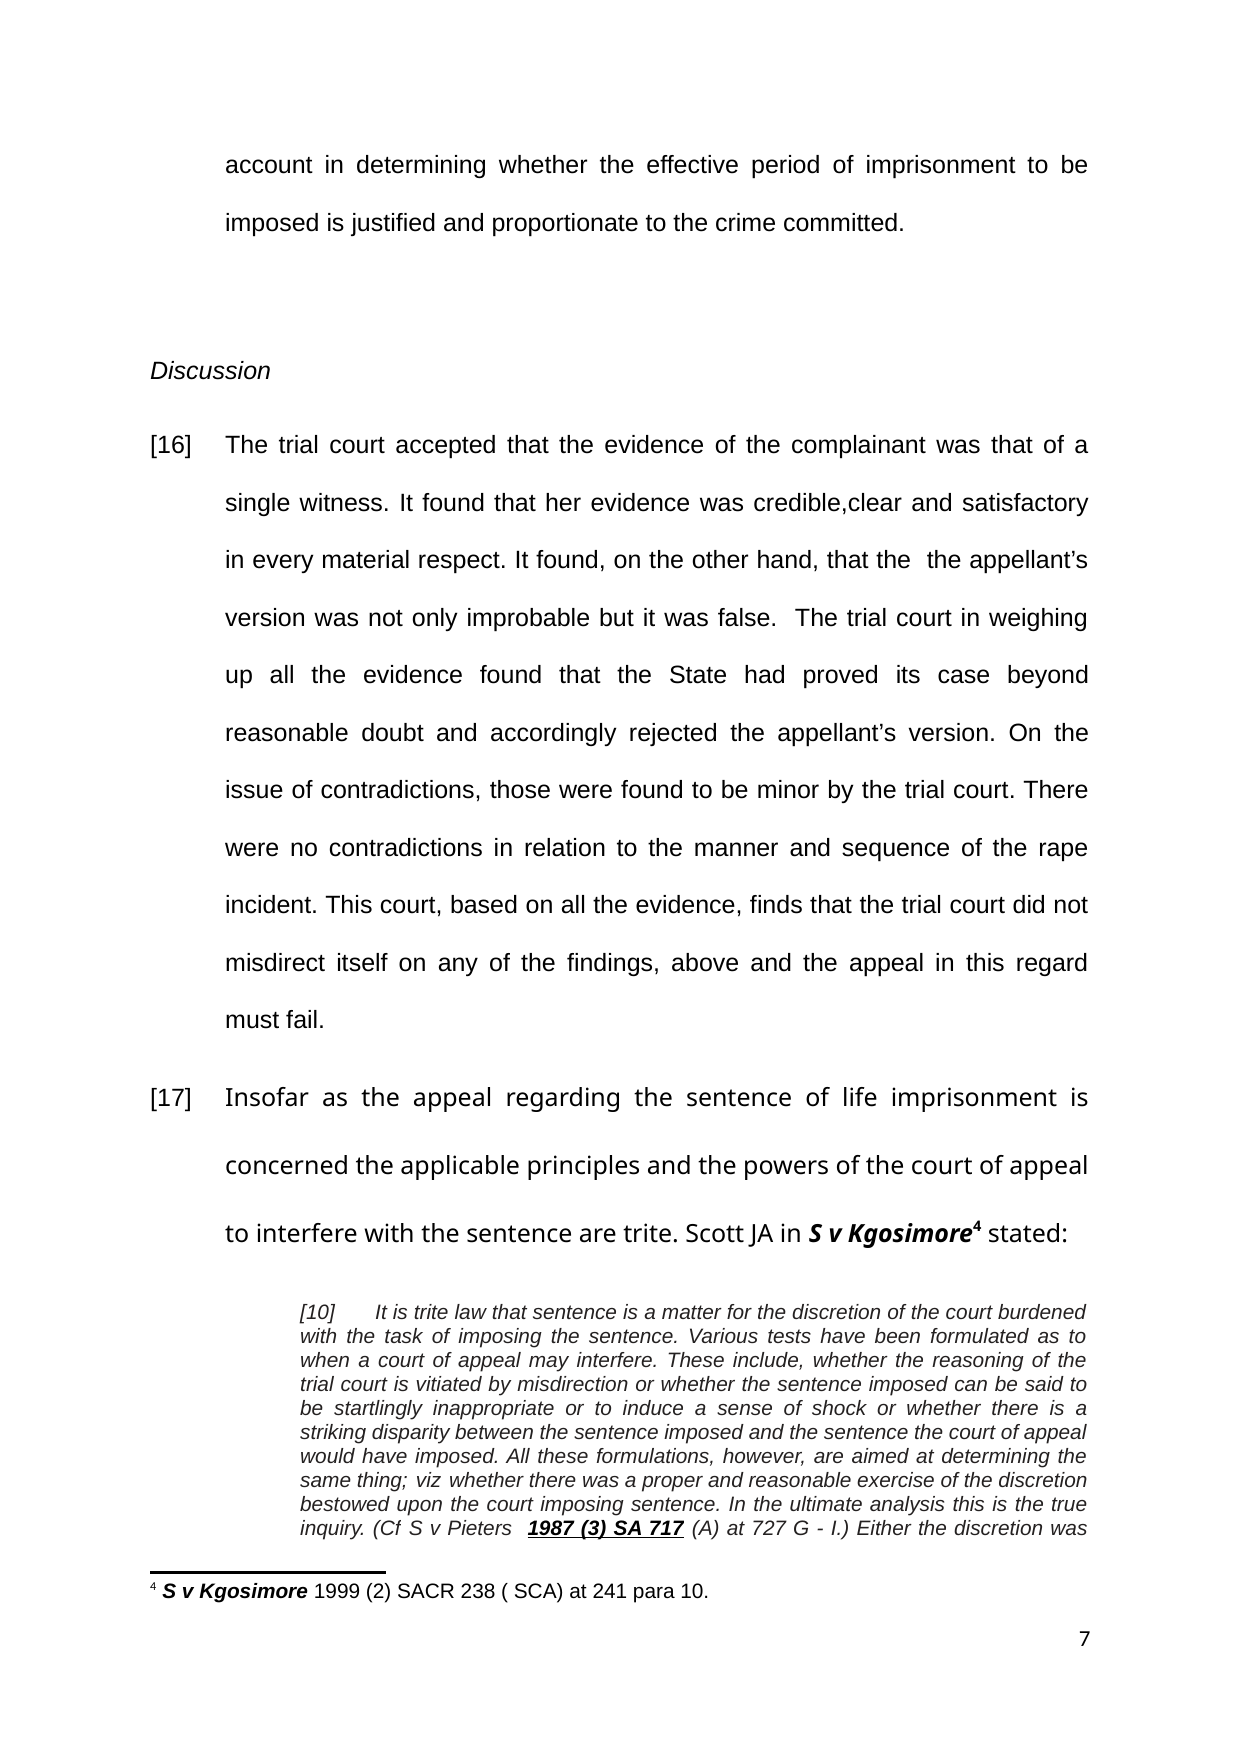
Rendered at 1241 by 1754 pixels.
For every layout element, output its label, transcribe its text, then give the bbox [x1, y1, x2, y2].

text Discussion [150, 356, 1090, 384]
text [16] The trial court accepted that the evidence of the complainant was that of a single witness. It found that her evidence was credible,clear and satisfactory in every material respect. It found, on the other hand, that the the appellant’s version was not only improbable but it was false. The trial court in weighing up all the evidence found that the State had proved its case beyond reasonable doubt and accordingly rejected the appellant’s version. On the issue of contradictions, those were found to be minor by the trial court. There were no contradictions in relation to the manner and sequence of the rape incident. This court, based on all the evidence, finds that the trial court did not misdirect itself on any of the findings, above and the appeal in this regard must fail. [150, 430, 1090, 1034]
text [17] Insofar as the appeal regarding the sentence of life imprisonment is concerned the applicable principles and the powers of the court of appeal to interfere with the sentence are trite. Scott JA in S v Kgosimore stated: [150, 1079, 1090, 1249]
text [150, 150, 1090, 236]
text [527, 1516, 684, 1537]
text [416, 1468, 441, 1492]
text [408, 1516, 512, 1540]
